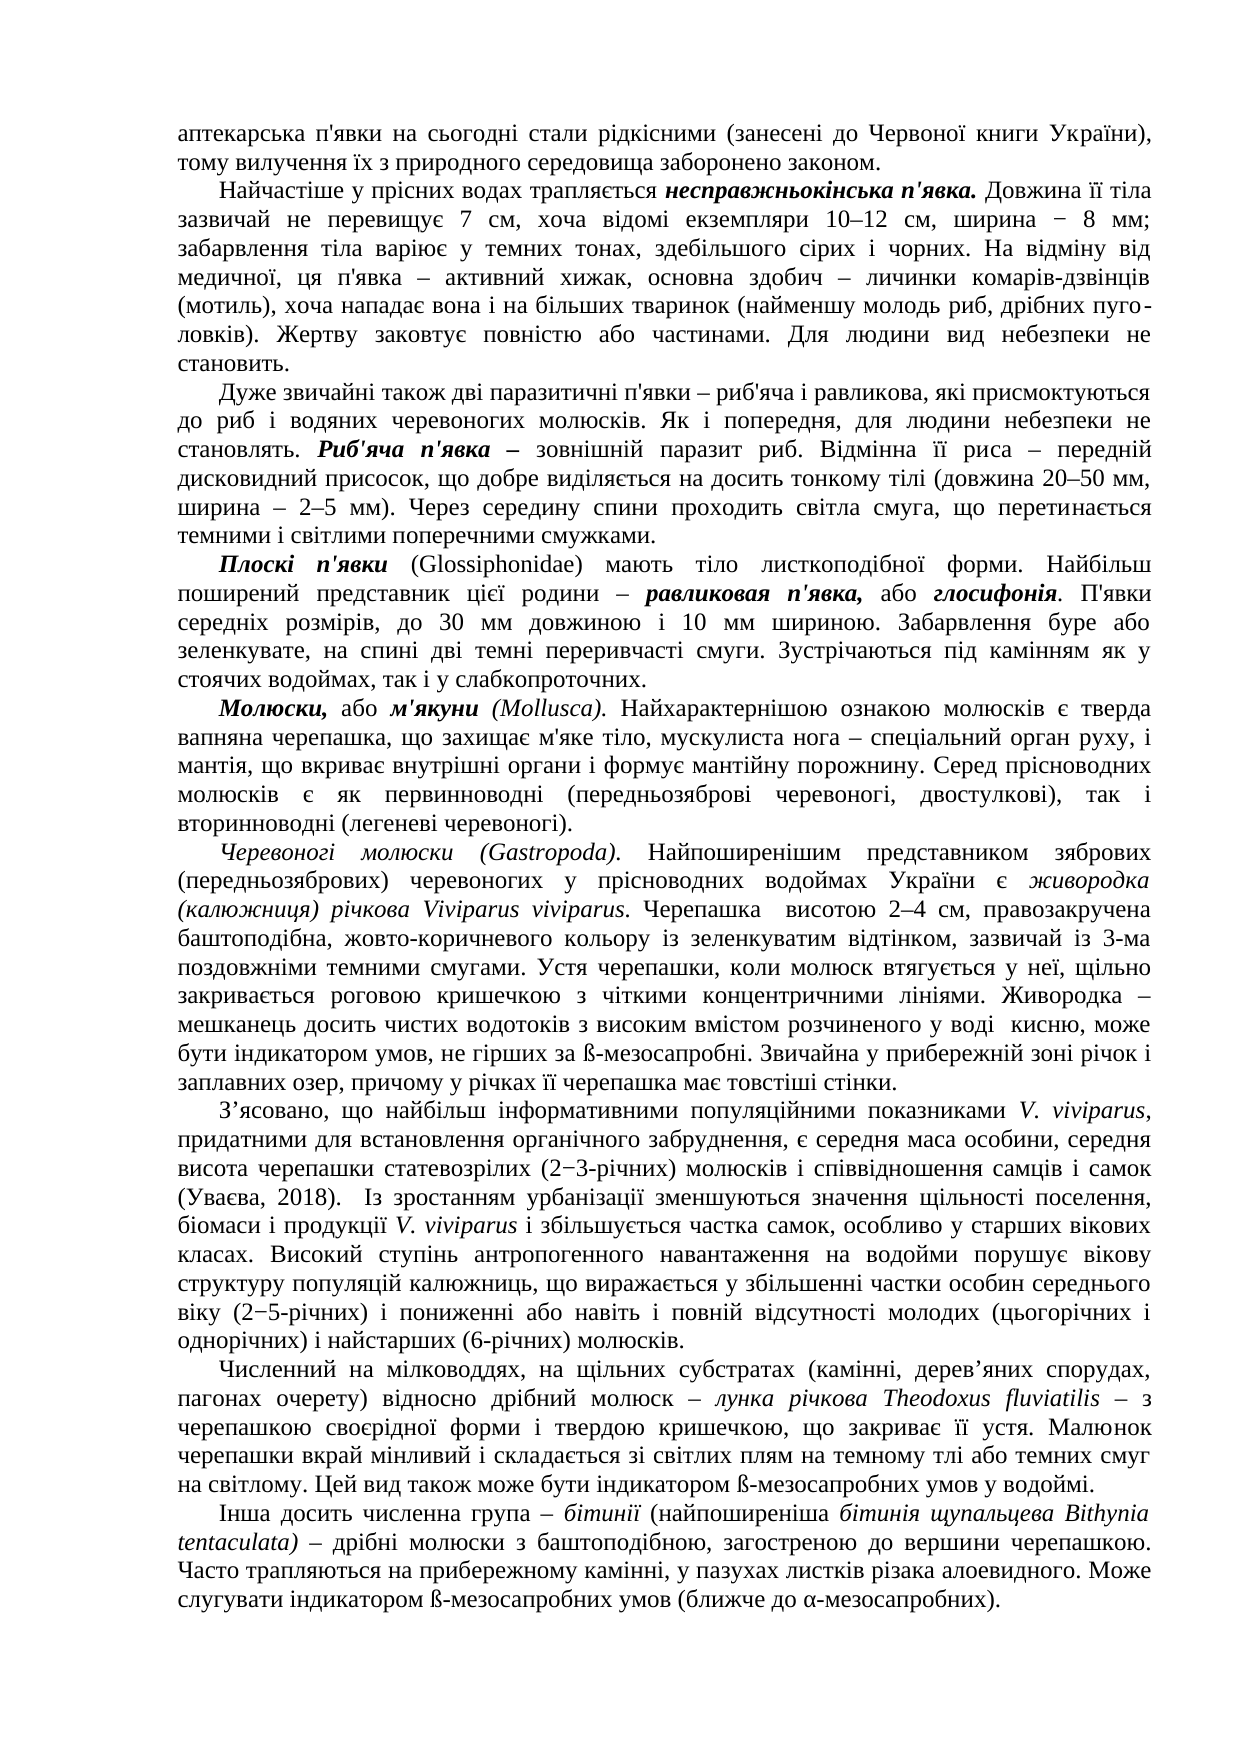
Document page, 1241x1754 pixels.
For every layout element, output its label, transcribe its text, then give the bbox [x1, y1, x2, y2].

text З’ясовано, що найбільш інформативними популяційними показниками V. viviparus, придатними для встановлення органічного забруднення, є середня маса особини, середня висота черепашки статевозрілих (2−3-річних) молюсків і співвідношення самців і самок (Уваєва, 2018). Із зростанням урбанізації зменшуються значення щільності поселення, біомаси і продукції V. viviparus і збільшується частка самок, особливо у старших вікових класах. Високий ступінь антропогенного навантаження на водойми порушує вікову структуру популяцій калюжниць, що виражається у збільшенні частки особин середнього віку (2−5-річних) і пониженні або навіть і повній відсутності молодих (цьогорічних і однорічних) і найстарших (6-річних) молюсків. [177, 1096, 1152, 1354]
text Дуже звичайні також дві паразитичні п'явки – риб'яча і равликова, які присмоктуються до риб і водяних черевоногих молюсків. Як і попередня, для людини небезпеки не становлять. Риб'яча п'явка – зовнішній паразит риб. Відмінна її риса – передній дисковидний присосок, що добре виділяється на досить тонкому тілі (довжина 20–50 мм, ширина – 2–5 мм). Через середину спини проходить світла смуга, що перетинається темними і світлими поперечними смужками. [177, 377, 1152, 549]
text Інша досить численна група – бітинії (найпоширеніша бітинія щупальцева Bithynia tentaculata) – дрібні молюски з баштоподібною, загостреною до вершини черепашкою. Часто трапляються на прибережному камінні, у пазухах листків різака алоевидного. Може слугувати індикатором ß-мезосапробних умов (ближче до α-мезосапробних). [177, 1498, 1152, 1613]
text Найчастіше у прісних водах трапляється несправжньокінська п'явка. Довжина її тіла зазвичай не перевищує 7 см, хоча відомі екземпляри 10–12 см, ширина − 8 мм; забарвлення тіла варіює у темних тонах, здебільшого сірих і чорних. На відміну від медичної, ця п'явка – активний хижак, основна здобич – личинки комарів-дзвінців (мотиль), хоча нападає вона і на більших тваринок (найменшу молодь риб, дрібних пуголовків). Жертву заковтує повністю або частинами. Для людини вид небезпеки не становить. [177, 176, 1152, 377]
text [177, 118, 1152, 176]
text Плоскі п'явки (Glossiphonidae) мають тіло листкоподібної форми. Найбільш поширений представник цієї родини – равликовая п'явка, або глосифонія. П'явки середніх розмірів, до 30 мм довжиною і 10 мм шириною. Забарвлення буре або зеленкувате, на спині дві темні переривчасті смуги. Зустрічаються під камінням як у стоячих водоймах, так і у слабкопроточних. [177, 549, 1152, 693]
text Молюски, або м'якуни (Mollusca). Найхарактернішою ознакою молюсків є тверда вапняна черепашка, що захищає м'яке тіло, мускулиста нога – спеціальний орган руху, і мантія, що вкриває внутрішні органи і формує мантійну порожнину. Серед прісноводних молюсків є як первинноводні (передньозяброві черевоногі, двостулкові), так і вторинноводні (легеневі черевоногі). [177, 693, 1152, 837]
text Черевоногі молюски (Gastropoda). Найпоширенішим представником зябрових (передньозябрових) черевоногих у прісноводних водоймах України є живородка (калюжниця) річкова Viviparus viviparus. Черепашка висотою 2–4 см, правозакручена баштоподібна, жовто-коричневого кольору із зеленкуватим відтінком, зазвичай із 3-ма поздовжніми темними смугами. Устя черепашки, коли молюск втягується у неї, щільно закривається роговою кришечкою з чіткими концентричними лініями. Живородка – мешканець досить чистих водотоків з високим вмістом розчиненого у воді кисню, може бути індикатором умов, не гірших за ß-мезосапробні. Звичайна у прибережній зоні річок і заплавних озер, причому у річках її черепашка має товстіші стінки. [177, 837, 1152, 1096]
text Численний на мілководдях, на щільних субстратах (камінні, дерев’яних спорудах, пагонах очерету) відносно дрібний молюск – лунка річкова Theodoxus fluviatilis – з черепашкою своєрідної форми і твердою кришечкою, що закриває її устя. Малюнок черепашки вкрай мінливий і складається зі світлих плям на темному тлі або темних смуг на світлому. Цей вид також може бути індикатором ß-мезосапробних умов у водоймі. [177, 1354, 1152, 1498]
